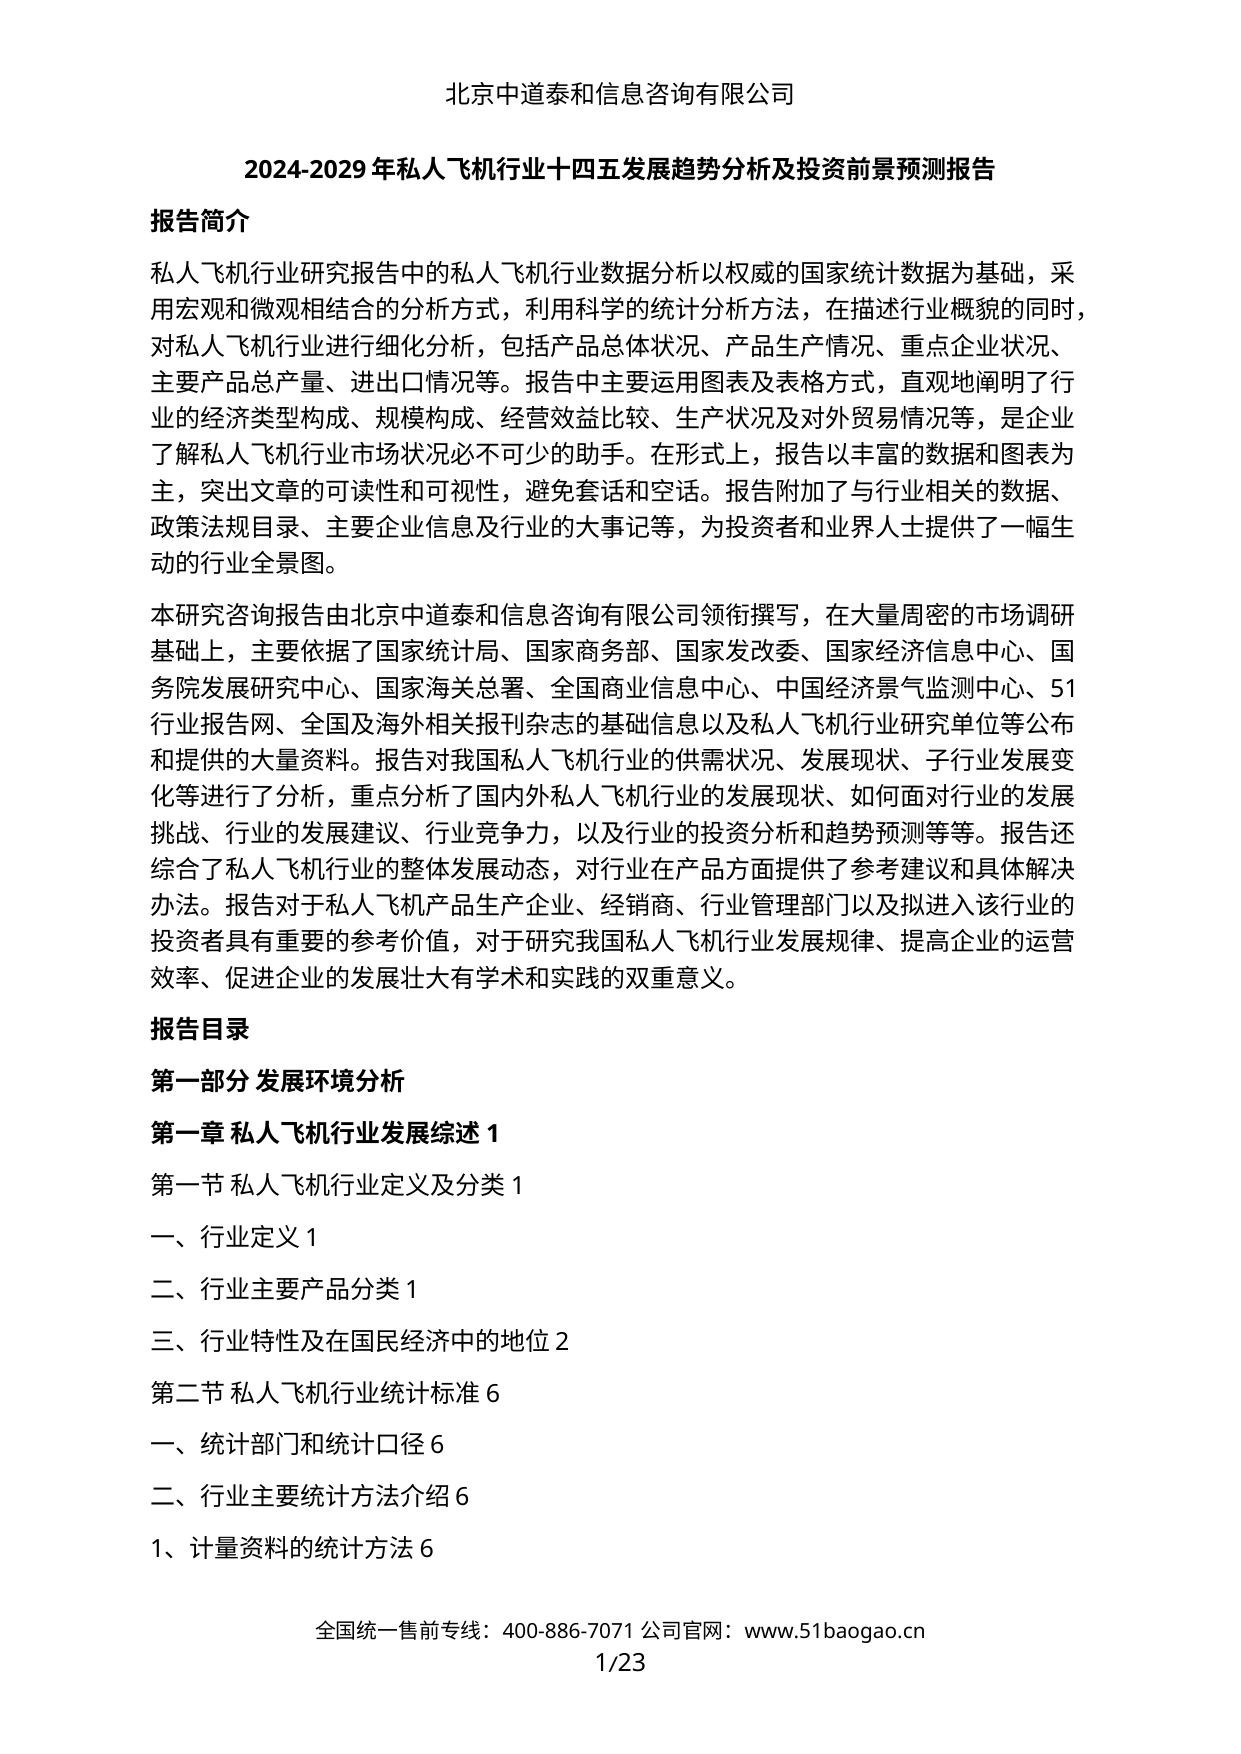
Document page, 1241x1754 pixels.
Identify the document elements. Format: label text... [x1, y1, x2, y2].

text 1、计量资料的统计方法6 [150, 1529, 1090, 1565]
text 第二节 私人飞机行业统计标准6 [150, 1373, 1090, 1409]
text 第一章 私人飞机行业发展综述1 [150, 1114, 1090, 1150]
text 三、行业特性及在国民经济中的地位2 [150, 1321, 1090, 1357]
text 一、统计部门和统计口径6 [150, 1425, 1090, 1461]
text 第一部分 发展环境分析 [150, 1062, 1090, 1098]
text 本研究咨询报告由北京中道泰和信息咨询有限公司领衔撰写，在大量周密的市场调研基础上，主要依据了国家统计局、国家商务部、国家发改委、国家经济信息中心、国务院发展研究中心、国家海关总署、全国商业信息中心、中国经济景气监测中心、51行业报告网、全国及海外相关报刊杂志的基础信息以及私人飞机行业研究单位等公布和提供的大量资料。报告对我国私人飞机行业的供需状况、发展现状、子行业发展变化等进行了分析，重点分析了国内外私人飞机行业的发展现状、如何面对行业的发展挑战、行业的发展建议、行业竞争力，以及行业的投资分析和趋势预测等等。报告还综合了私人飞机行业的整体发展动态，对行业在产品方面提供了参考建议和具体解决办法。报告对于私人飞机产品生产企业、经销商、行业管理部门以及拟进入该行业的投资者具有重要的参考价值，对于研究我国私人飞机行业发展规律、提高企业的运营效率、促进企业的发展壮大有学术和实践的双重意义。 [150, 596, 1090, 994]
text 二、行业主要统计方法介绍6 [150, 1477, 1090, 1513]
text 私人飞机行业研究报告中的私人飞机行业数据分析以权威的国家统计数据为基础，采用宏观和微观相结合的分析方式，利用科学的统计分析方法，在描述行业概貌的同时，对私人飞机行业进行细化分析，包括产品总体状况、产品生产情况、重点企业状况、主要产品总产量、进出口情况等。报告中主要运用图表及表格方式，直观地阐明了行业的经济类型构成、规模构成、经营效益比较、生产状况及对外贸易情况等，是企业了解私人飞机行业市场状况必不可少的助手。在形式上，报告以丰富的数据和图表为主，突出文章的可读性和可视性，避免套话和空话。报告附加了与行业相关的数据、政策法规目录、主要企业信息及行业的大事记等，为投资者和业界人士提供了一幅生动的行业全景图。 [150, 254, 1090, 580]
text 第一节 私人飞机行业定义及分类1 [150, 1166, 1090, 1202]
text 二、行业主要产品分类1 [150, 1269, 1090, 1306]
text 报告简介 [150, 202, 1090, 238]
text 一、行业定义1 [150, 1217, 1090, 1254]
text 报告目录 [150, 1010, 1090, 1046]
text 2024-2029年私人飞机行业十四五发展趋势分析及投资前景预测报告 [150, 150, 1090, 186]
